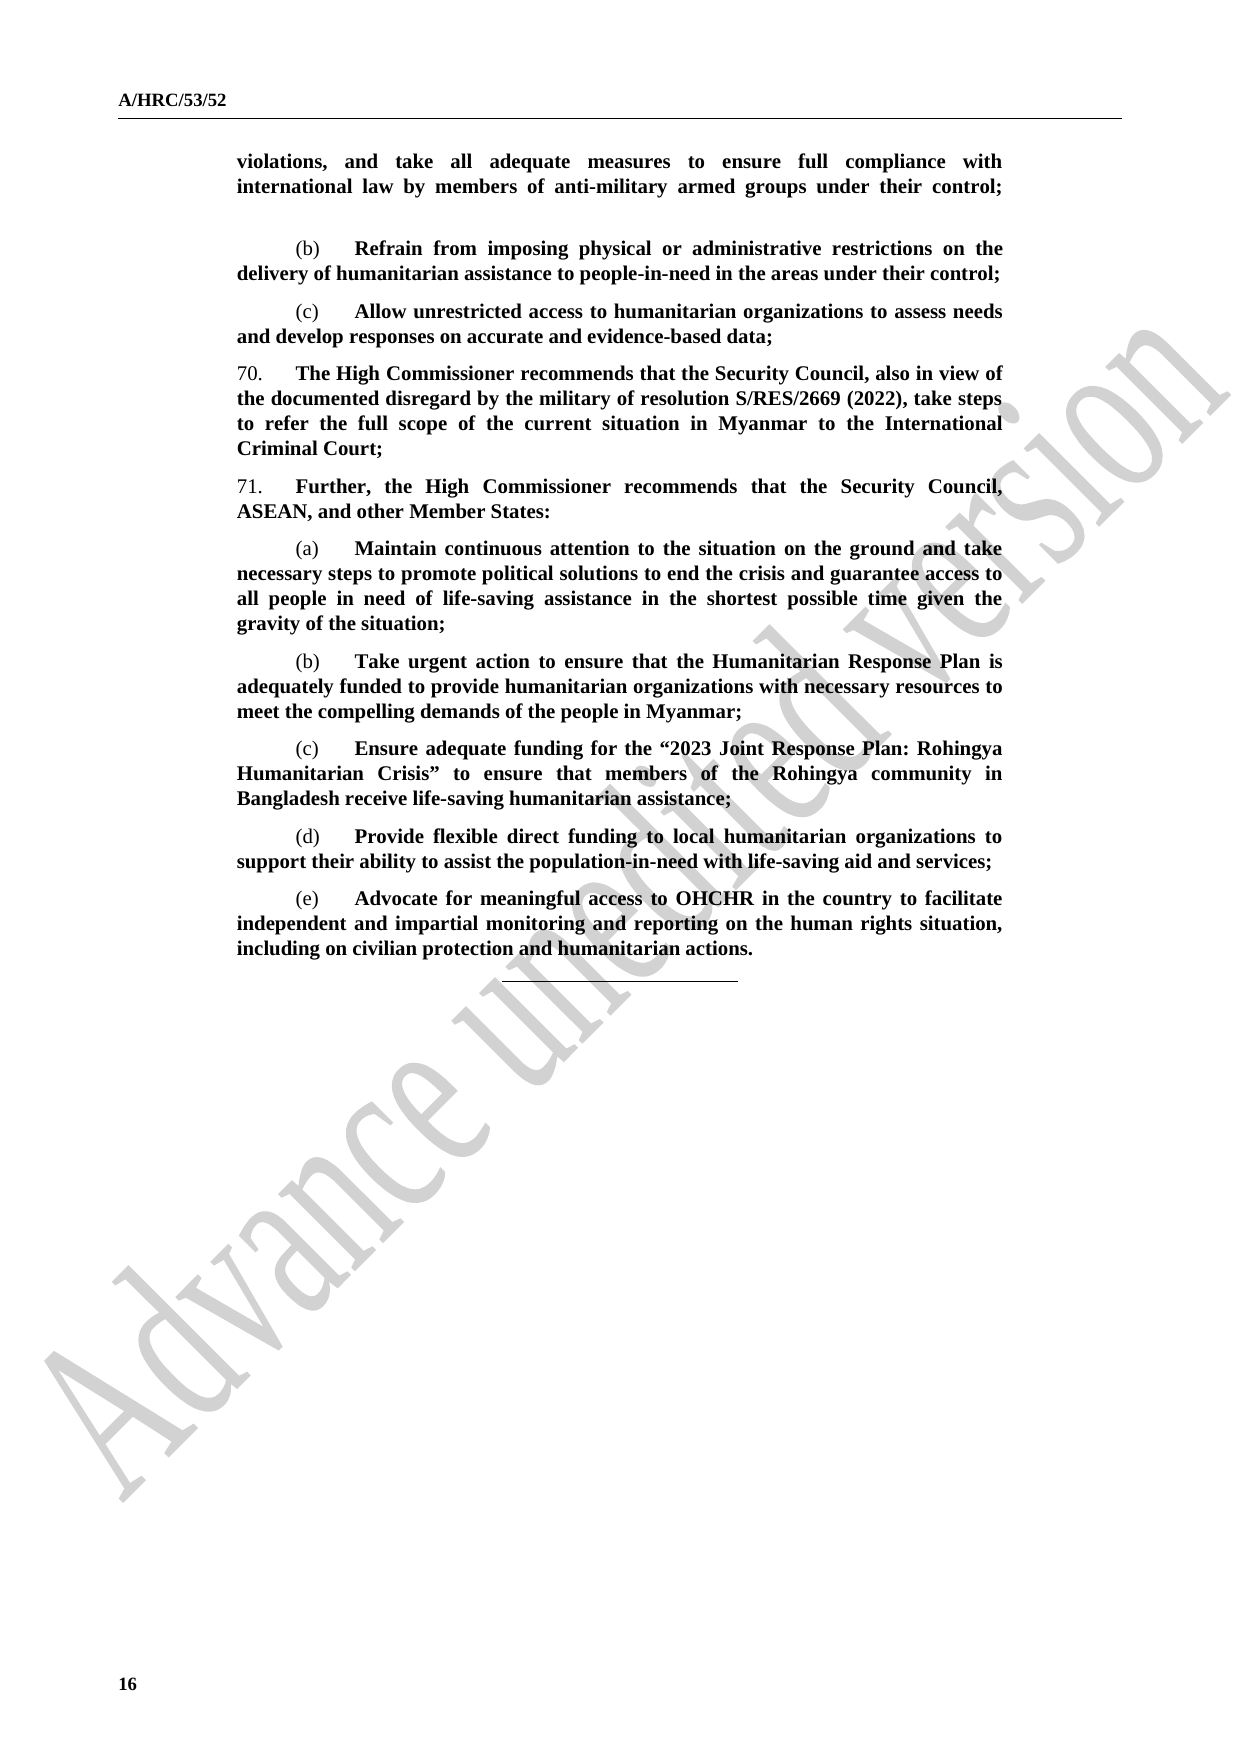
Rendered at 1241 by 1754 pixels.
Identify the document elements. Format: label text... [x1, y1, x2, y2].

text 70. The High Commissioner recommends that the Security Council, also in view of the documented disregard by the military of resolution S/RES/2669 (2022), take steps to refer the full scope of the current situation in Myanmar to the International Criminal Court; [237, 360, 1003, 460]
text 71. Further, the High Commissioner recommends that the Security Council, ASEAN, and other Member States: [237, 473, 1003, 523]
text (b) Take urgent action to ensure that the Humanitarian Response Plan is adequately funded to provide humanitarian organizations with necessary resources to meet the compelling demands of the people in Myanmar; [237, 648, 1003, 723]
text (b) Refrain from imposing physical or administrative restrictions on the delivery of humanitarian assistance to people-in-need in the areas under their control; [237, 235, 1003, 285]
list (e) Advocate for meaningful access to OHCHR in the country to facilitate independent and impartial monitoring and reporting on the human rights situation, including on civilian protection and humanitarian actions. [237, 885, 1003, 960]
text (c) Allow unrestricted access to humanitarian organizations to assess needs and develop responses on accurate and evidence-based data; [237, 298, 1003, 348]
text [237, 148, 1003, 223]
text (a) Maintain continuous attention to the situation on the ground and take necessary steps to promote political solutions to end the crisis and guarantee access to all people in need of life-saving assistance in the shortest possible time given the gravity of the situation; [237, 535, 1003, 635]
text (d) Provide flexible direct funding to local humanitarian organizations to support their ability to assist the population-in-need with life-saving aid and services; [237, 823, 1003, 873]
text (c) Ensure adequate funding for the “2023 Joint Response Plan: Rohingya Humanitarian Crisis” to ensure that members of the Rohingya community in Bangladesh receive life-saving humanitarian assistance; [237, 735, 1003, 810]
